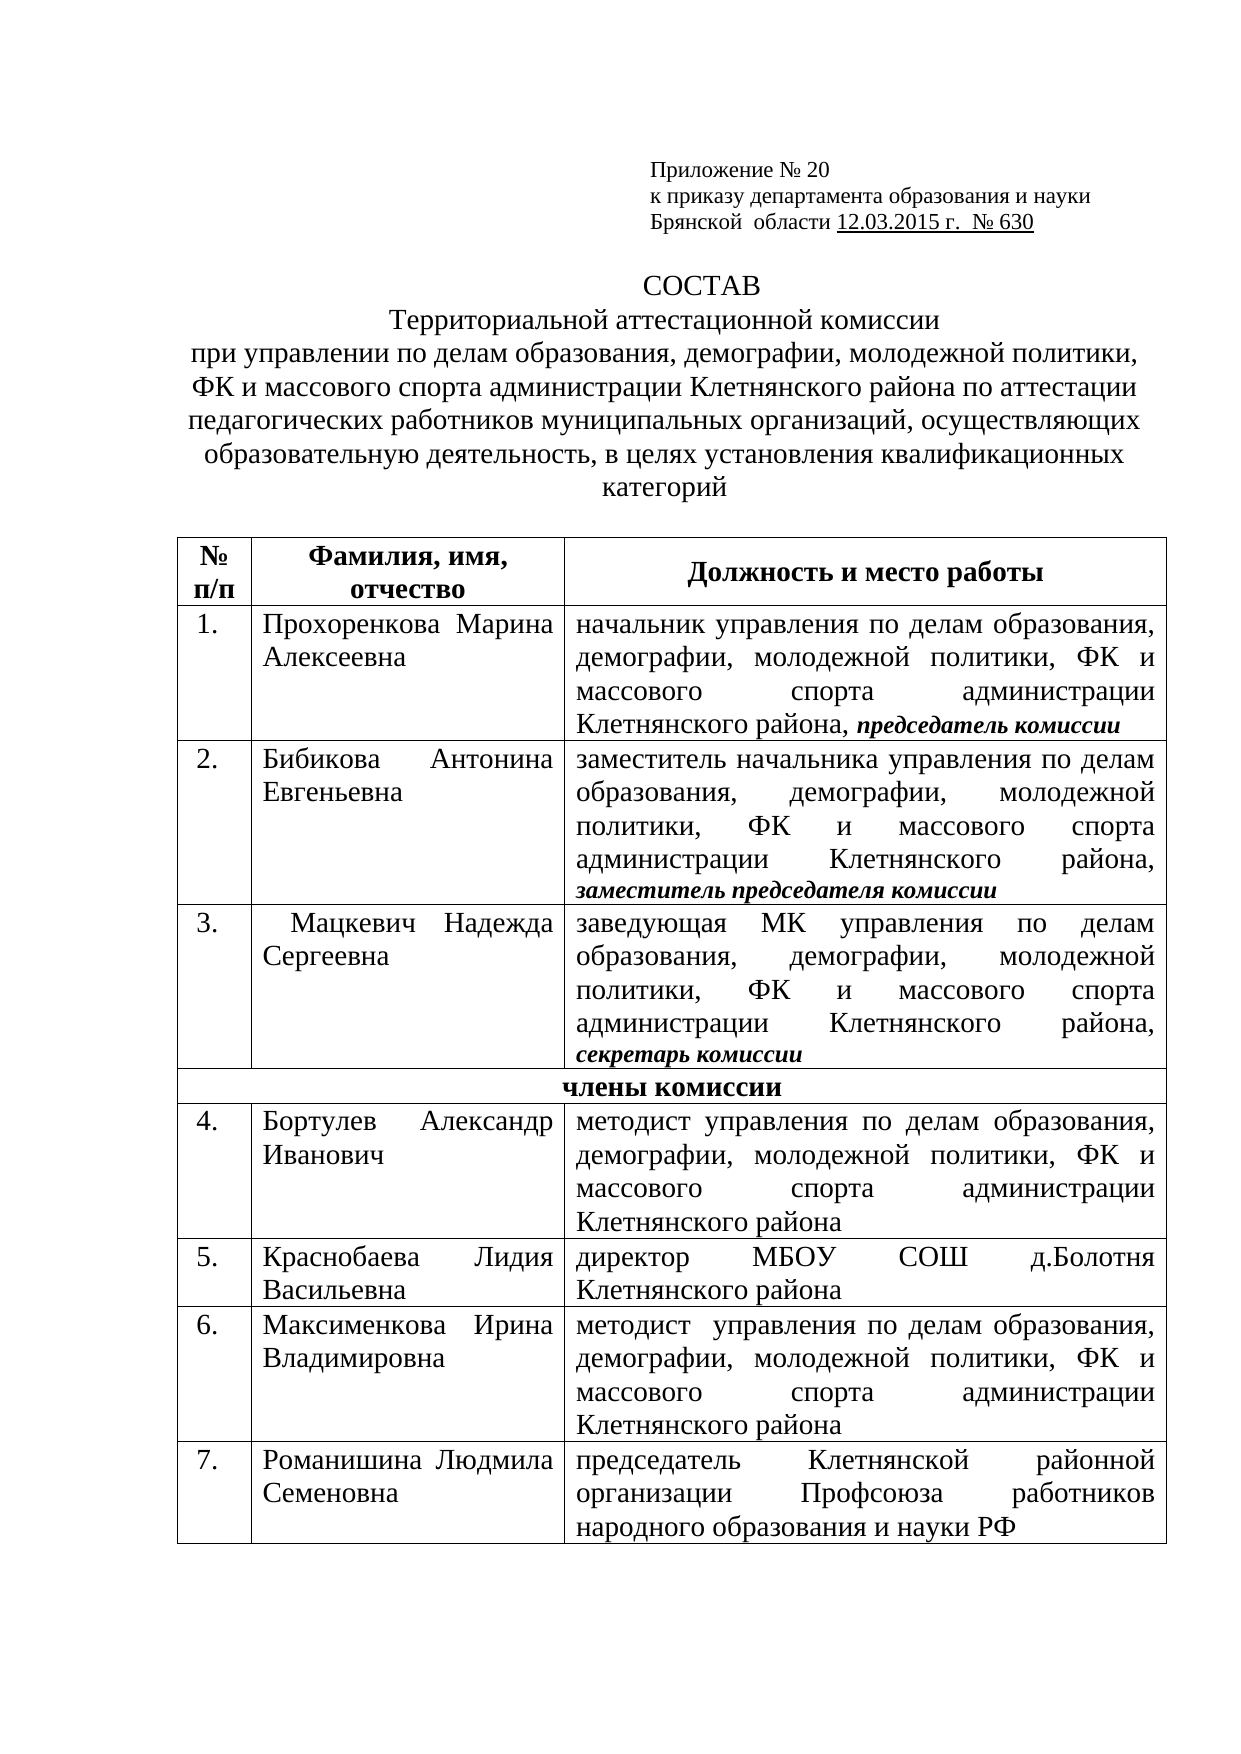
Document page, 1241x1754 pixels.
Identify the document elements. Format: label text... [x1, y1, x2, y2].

table_cell методист управления по делам образования, демографии, молодежной политики, ФК и массового спорта администрации Клетнянского района [565, 1307, 1166, 1441]
table_cell Романишина Людмила Семеновна [252, 1442, 564, 1543]
table_cell заведующая МК управления по делам образования, демографии, молодежной политики, ФК и массового спорта администрации Клетнянского района, секретарь комиссии [565, 905, 1166, 1068]
table_cell директор МБОУ СОШ д.Болотня Клетнянского района [565, 1239, 1166, 1306]
table_cell начальник управления по делам образования, демографии, молодежной политики, ФК и массового спорта администрации Клетнянского района, председатель комиссии [565, 606, 1166, 740]
table_cell члены комиссии [178, 1069, 1166, 1102]
text к приказу департамента образования и науки Брянской области 12.03.2015 г. № 630 [650, 182, 1152, 235]
table_cell [178, 1239, 251, 1306]
table_cell [178, 606, 251, 740]
table_cell Прохоренкова Марина Алексеевна [252, 606, 564, 740]
table_cell Максименкова Ирина Владимировна [252, 1307, 564, 1441]
table_cell [178, 1104, 251, 1238]
table_cell [178, 1307, 251, 1441]
table_header Фамилия, имя, отчество [252, 538, 564, 605]
table_header Должность и место работы [565, 538, 1166, 605]
table_header № п/п [178, 538, 251, 605]
table_cell заместитель начальника управления по делам образования, демографии, молодежной политики, ФК и массового спорта администрации Клетнянского района, заместитель председателя комиссии [565, 741, 1166, 904]
table_cell Бортулев Александр Иванович [252, 1104, 564, 1238]
table_cell Мацкевич Надежда Сергеевна [252, 905, 564, 1068]
text Приложение № 20 [650, 156, 1152, 182]
table_cell Бибикова Антонина Евгеньевна [252, 741, 564, 904]
text при управлении по делам образования, демографии, молодежной политики, ФК и массового спорта администрации Клетнянского района по аттестации педагогических работников муниципальных организаций, осуществляющих образовательную деятельность, в целях установления квалификационных категорий [177, 335, 1152, 503]
table_cell [178, 905, 251, 1068]
text СОСТАВ [252, 268, 1152, 302]
table_cell председатель Клетнянской районной организации Профсоюза работников народного образования и науки РФ [565, 1442, 1166, 1543]
table_cell [178, 741, 251, 904]
table_cell Краснобаева Лидия Васильевна [252, 1239, 564, 1306]
table_cell методист управления по делам образования, демографии, молодежной политики, ФК и массового спорта администрации Клетнянского района [565, 1104, 1166, 1238]
text Территориальной аттестационной комиссии [177, 302, 1152, 335]
table_cell [178, 1442, 251, 1543]
